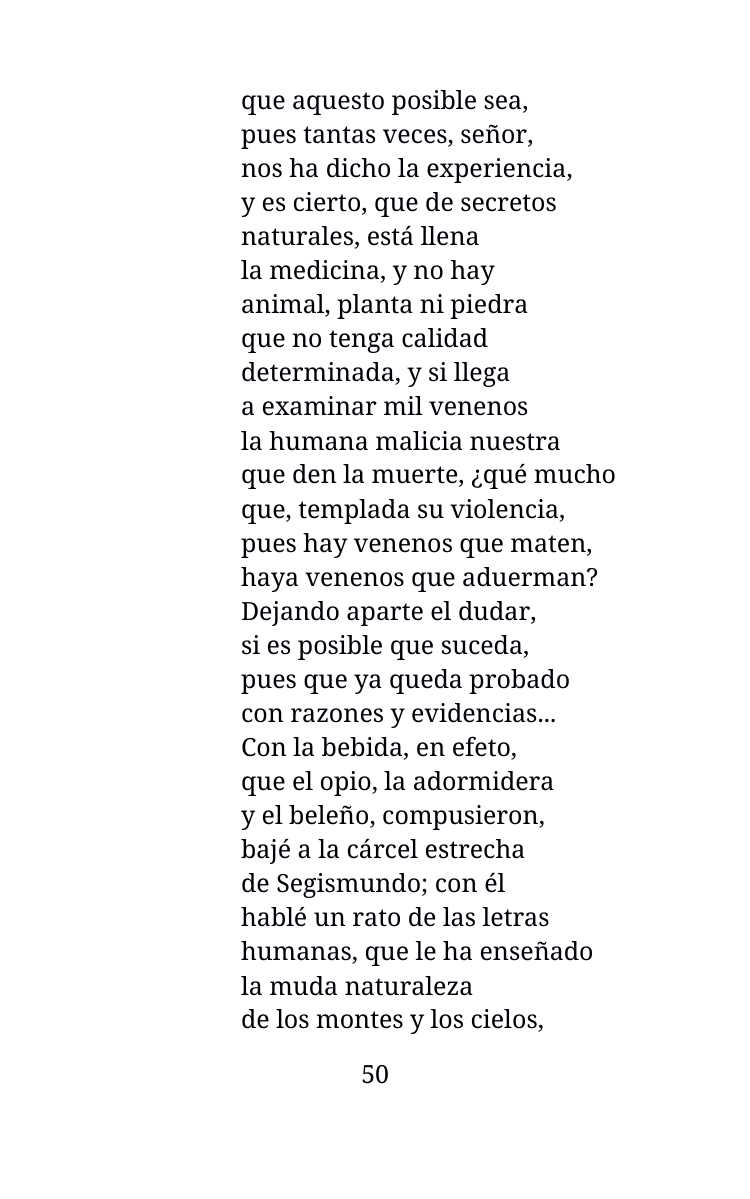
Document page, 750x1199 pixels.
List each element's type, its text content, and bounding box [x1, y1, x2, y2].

text con razones y evidencias... [94, 696, 656, 730]
text que aquesto posible sea, [94, 82, 656, 117]
text de los montes y los cielos, [94, 1002, 656, 1036]
text si es posible que suceda, [94, 627, 656, 662]
text pues hay venenos que maten, [94, 525, 656, 559]
text y es cierto, que de secretos [94, 185, 656, 219]
text humanas, que le ha enseñado [94, 934, 656, 968]
text la medicina, y no hay [94, 253, 656, 287]
text determinada, y si llega [94, 355, 656, 389]
text pues que ya queda probado [94, 662, 656, 696]
text Dejando aparte el dudar, [94, 593, 656, 627]
text que den la muerte, ¿qué mucho [94, 457, 656, 491]
text haya venenos que aduerman? [94, 559, 656, 593]
text y el beleño, compusieron, [94, 798, 656, 832]
text hablé un rato de las letras [94, 900, 656, 934]
text que el opio, la adormidera [94, 764, 656, 798]
text a examinar mil venenos [94, 389, 656, 423]
text la muda naturaleza [94, 968, 656, 1002]
text nos ha dicho la experiencia, [94, 151, 656, 185]
text que no tenga calidad [94, 321, 656, 355]
text animal, planta ni piedra [94, 287, 656, 321]
text pues tantas veces, señor, [94, 117, 656, 151]
text que, templada su violencia, [94, 491, 656, 525]
text de Segismundo; con él [94, 866, 656, 900]
text Con la bebida, en efeto, [94, 730, 656, 764]
text la humana malicia nuestra [94, 423, 656, 457]
text naturales, está llena [94, 219, 656, 253]
text bajé a la cárcel estrecha [94, 832, 656, 866]
